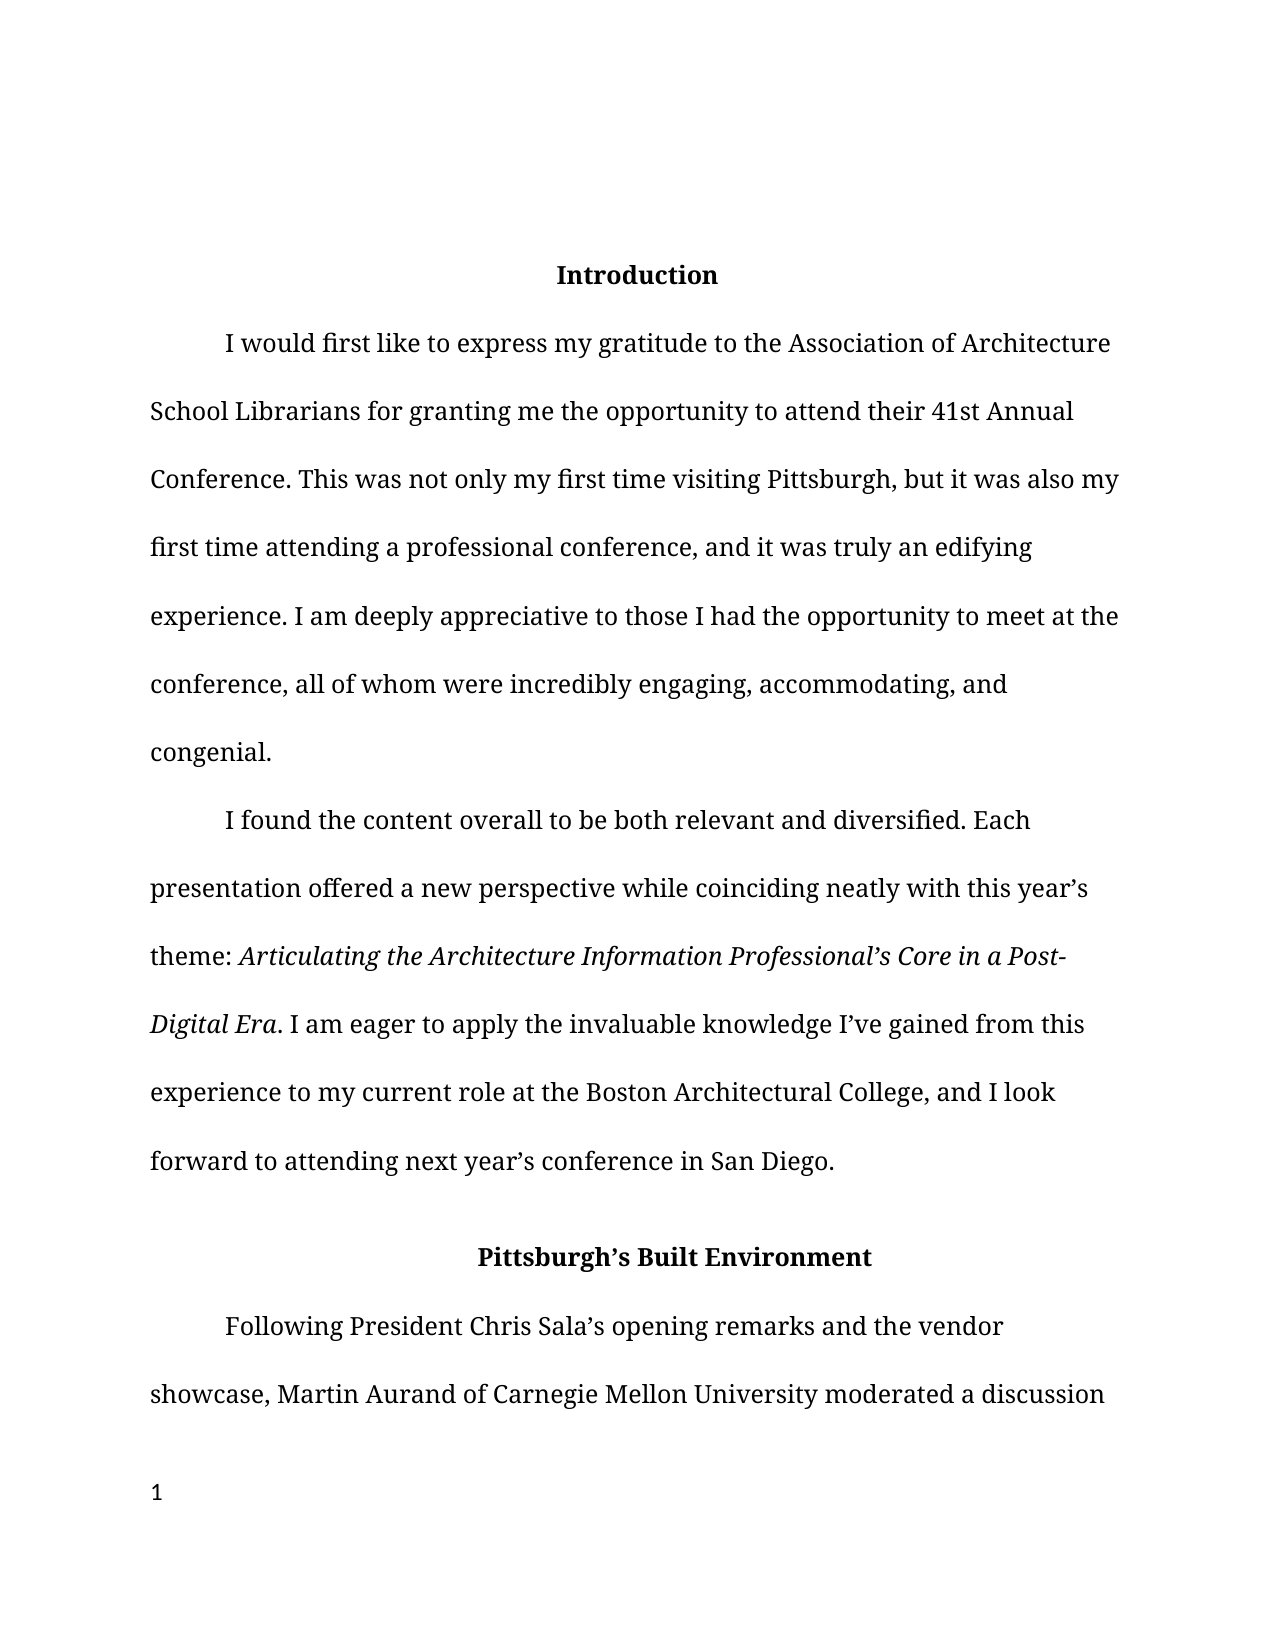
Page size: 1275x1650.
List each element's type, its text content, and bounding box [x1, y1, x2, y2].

text I found the content overall to be both relevant and diversified. Each presentation offered a new perspective while coinciding neatly with this year’s theme: Articulating the Architecture Information Professional’s Core in a Post-Digital Era. I am eager to apply the invaluable knowledge I’ve gained from this experience to my current role at the Boston Architectural College, and I look forward to attending next year’s conference in San Diego. [150, 802, 1125, 1177]
text Pittsburgh’s Built Environment [150, 1240, 1125, 1274]
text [150, 1308, 1125, 1410]
text Introduction [150, 257, 1125, 292]
text I would first like to express my gratitude to the Association of Architecture School Librarians for granting me the opportunity to attend their 41st Annual Conference. This was not only my first time visiting Pittsburgh, but it was also my first time attending a professional conference, and it was truly an edifying experience. I am deeply appreciative to those I had the opportunity to meet at the conference, all of whom were incredibly engaging, accommodating, and congenial. [150, 326, 1125, 768]
